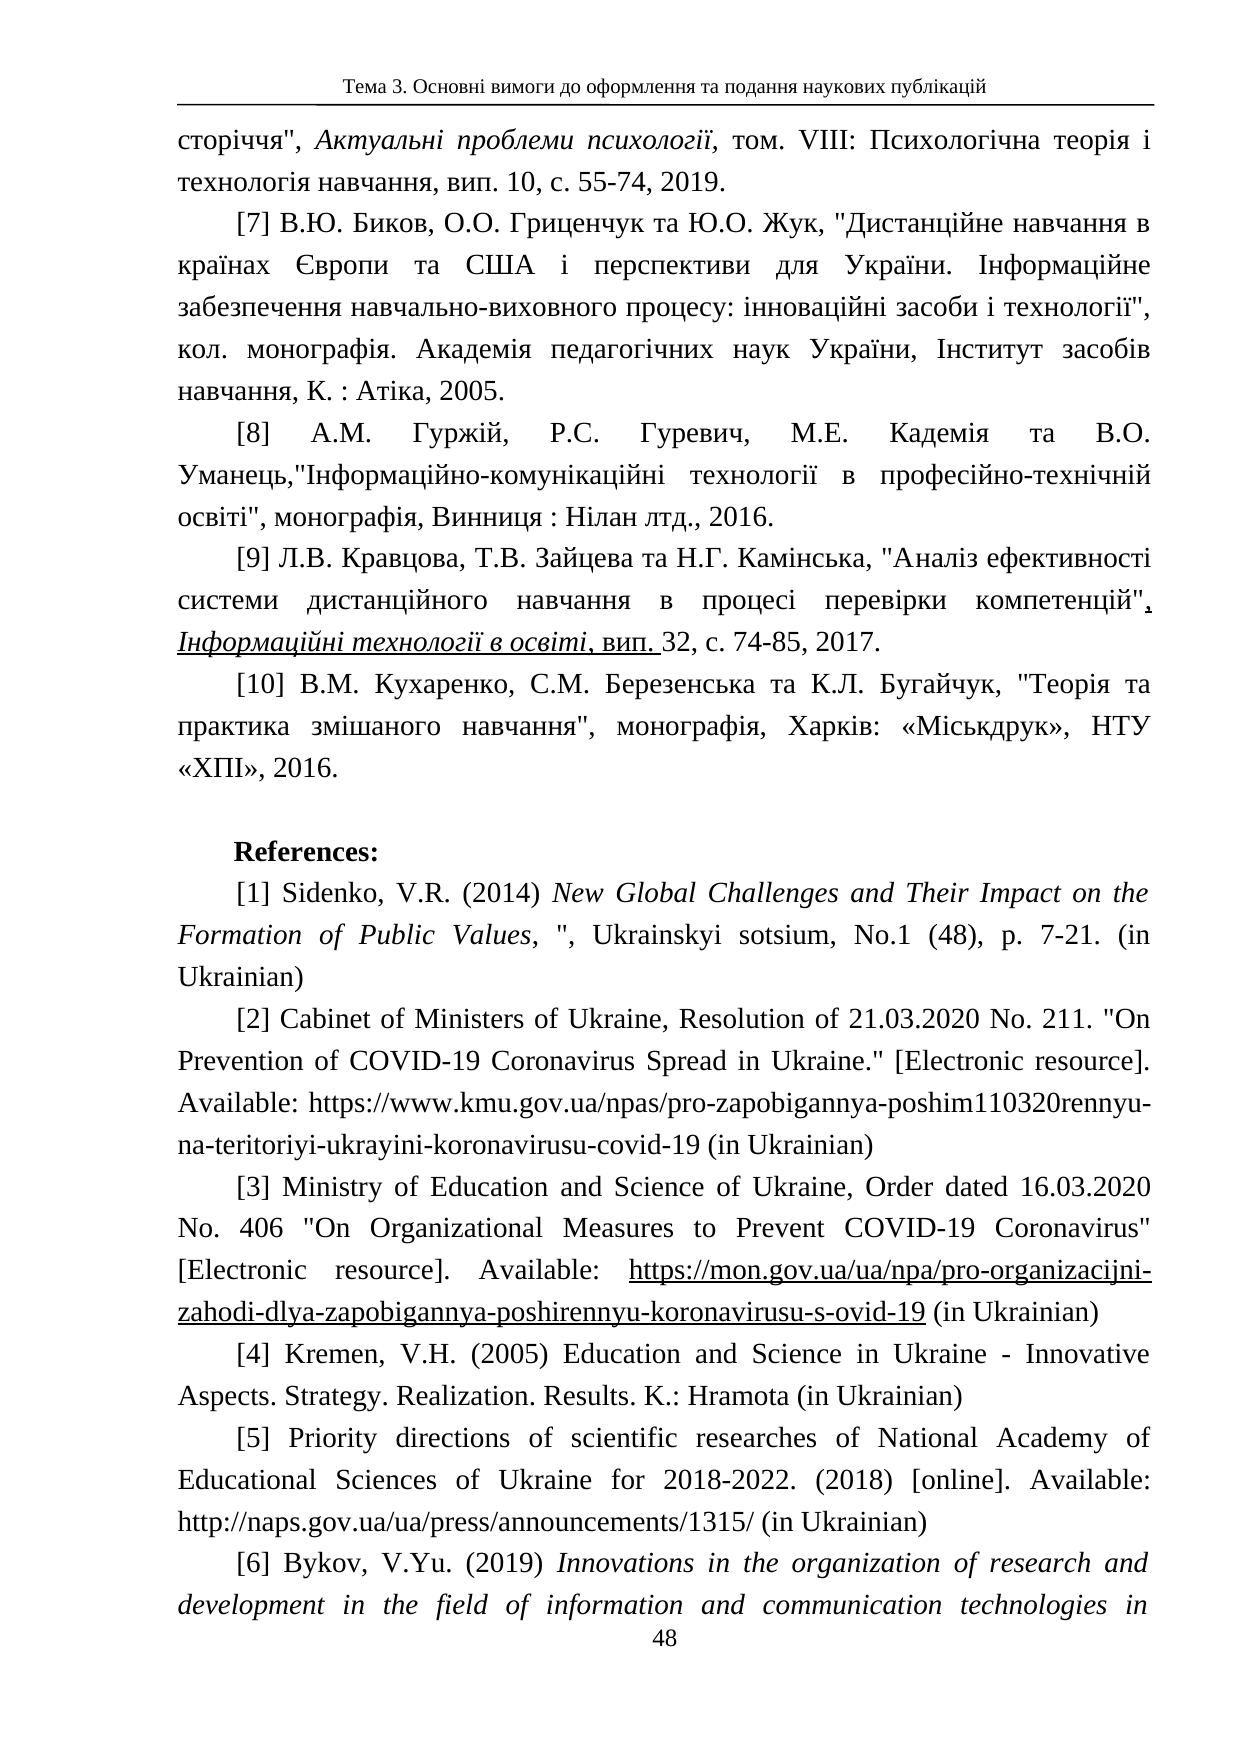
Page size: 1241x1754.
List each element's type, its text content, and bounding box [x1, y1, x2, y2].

text [2] Cabinet of Ministers of Ukraine, Resolution of 21.03.2020 No. 211. "On Prevention of COVID-19 Coronavirus Spread in Ukraine." [Electronic resource]. Available: https://www.kmu.gov.ua/npas/pro-zapobigannya-poshim110320rennyu-na-teritoriyi-ukrayini-koronavirusu-covid-19 (in Ukrainian) [177, 1001, 1152, 1160]
text [9] Л.В. Кравцова, Т.В. Зайцева та Н.Г. Камінська, "Аналіз ефективності системи дистанційного навчання в процесі перевірки компетенцій", Інформаційні технології в освіті, вип. 32, с. 74-85, 2017. [177, 541, 1152, 658]
text [1] Sidenko, V.R. (2014) New Global Challenges and Their Impact on the Formation of Public Values, ", Ukrainskyi sotsium, No.1 (48), p. 7-21. (in Ukrainian) [177, 876, 1152, 993]
text [3] Ministry of Education and Science of Ukraine, Order dated 16.03.2020 No. 406 "On Organizational Measures to Prevent COVID-19 Coronavirus" [Electronic resource]. Available: https://mon.gov.ua/ua/npa/pro-organizacijni-zahodi-dlya-zapobigannya-poshirennyu-koronavirusu-s-ovid-19 (in Ukrainian) [177, 1169, 1152, 1328]
text [4] Kremen, V.H. (2005) Education and Science in Ukraine - Innovative Aspects. Strategy. Realization. Results. K.: Hramota (in Ukrainian) [177, 1336, 1152, 1412]
text [7] В.Ю. Биков, О.О. Гриценчук та Ю.О. Жук, "Дистанційне навчання в країнах Європи та США і перспективи для України. Інформаційне забезпечення навчально-виховного процесу: інноваційні засоби і технології", кол. монографія. Академія педагогічних наук України, Інститут засобів навчання, К. : Атіка, 2005. [177, 206, 1152, 407]
text [8] А.М. Гуржій, Р.С. Гуревич, М.Е. Кадемія та В.О. Уманець,"Інформаційно-комунікаційні технології в професійно-технічній освіті", монографія, Винниця : Нілан лтд., 2016. [177, 415, 1152, 532]
text [10] В.М. Кухаренко, С.М. Березенська та К.Л. Бугайчук, "Теорія та практика змішаного навчання", монографія, Харків: «Міськдрук», НТУ «ХПІ», 2016. [177, 666, 1152, 783]
text References: [177, 834, 1152, 867]
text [177, 122, 1152, 197]
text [177, 1546, 1152, 1621]
text [5] Priority directions of scientific researches of National Academy of Educational Sciences of Ukraine for 2018-2022. (2018) [online]. Available: http://naps.gov.ua/ua/press/announcements/1315/ (in Ukrainian) [177, 1420, 1152, 1537]
